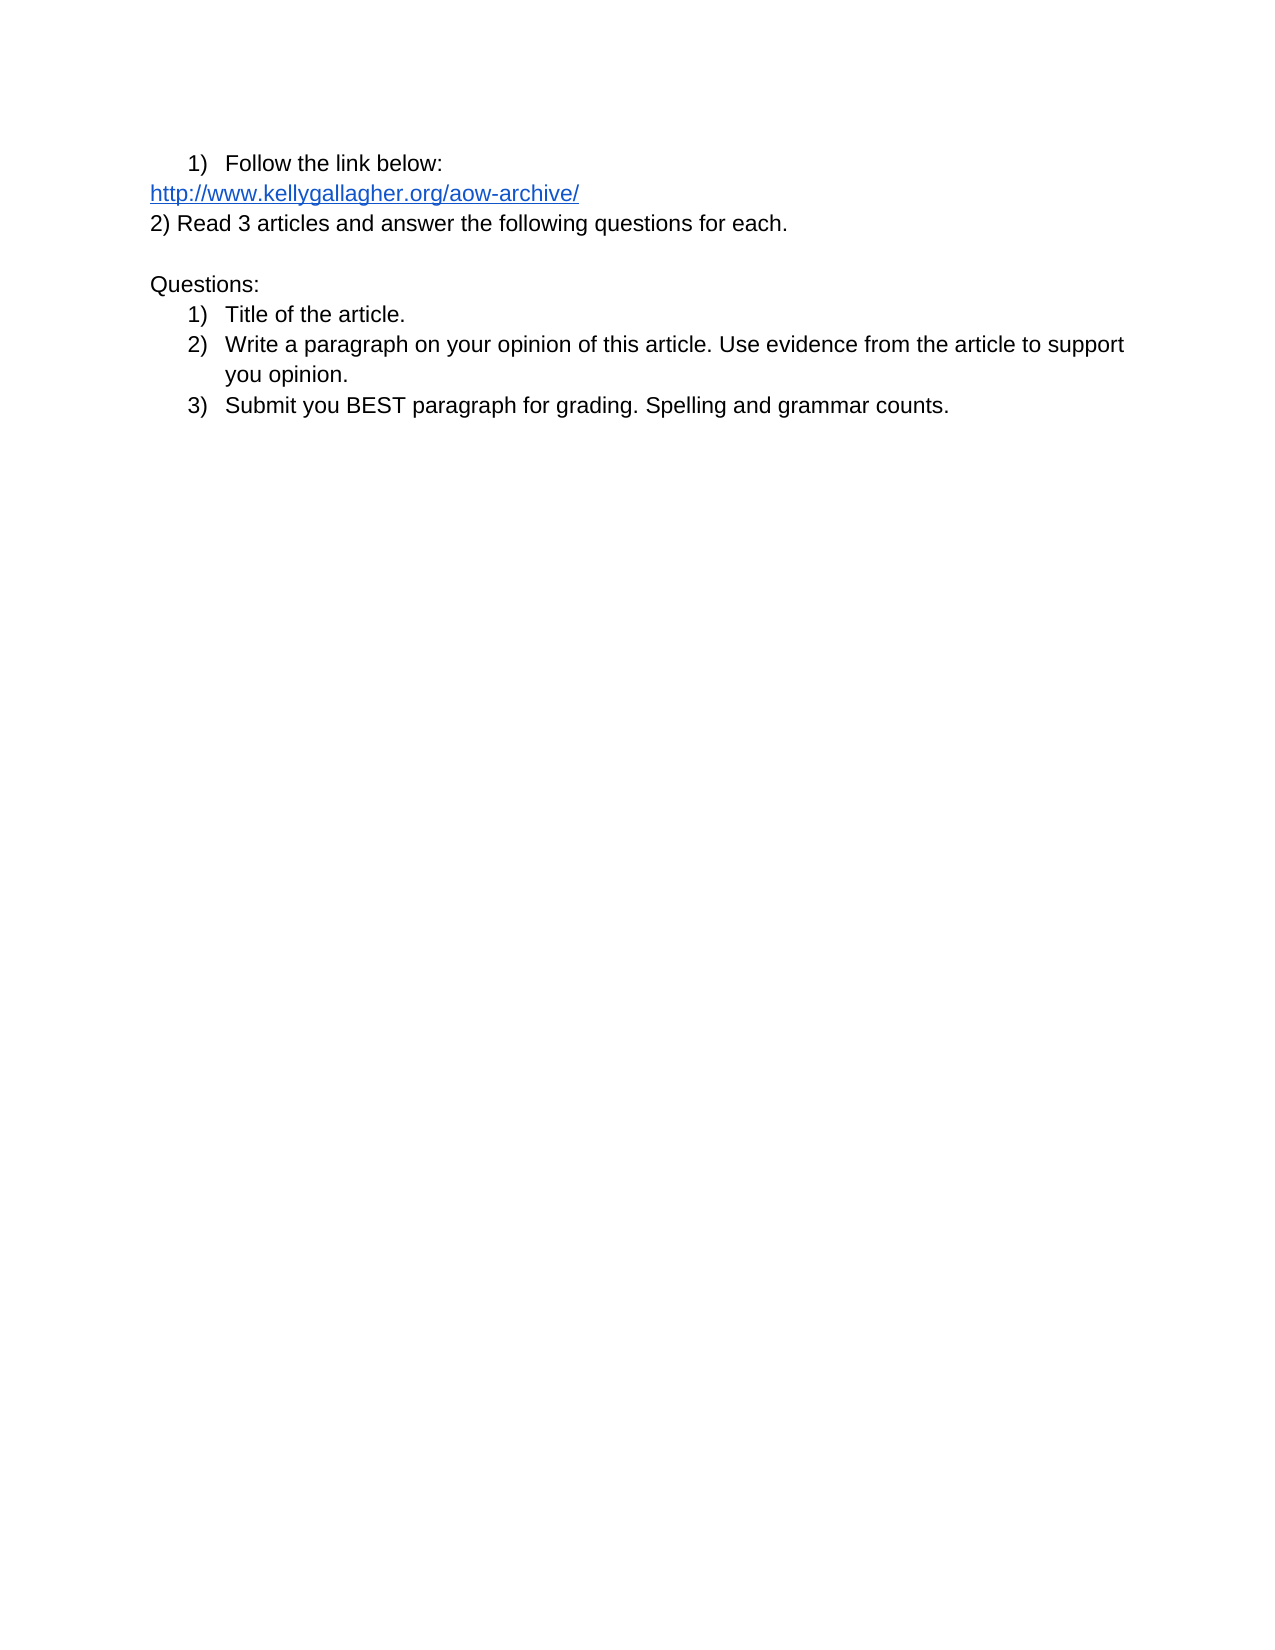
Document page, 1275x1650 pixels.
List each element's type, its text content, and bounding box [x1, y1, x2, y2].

text http://www.kellygallagher.org/aow-archive/ [150, 180, 1125, 207]
list Title of the article. [187, 301, 1125, 327]
text 2) Read 3 articles and answer the following questions for each. [150, 210, 1125, 237]
list Submit you BEST paragraph for grading. Spelling and grammar counts. [187, 392, 1125, 418]
list Write a paragraph on your opinion of this article. Use evidence from the article to support you opinion. [187, 331, 1125, 388]
text Questions: [150, 271, 1125, 297]
list Follow the link below: [187, 150, 1125, 176]
